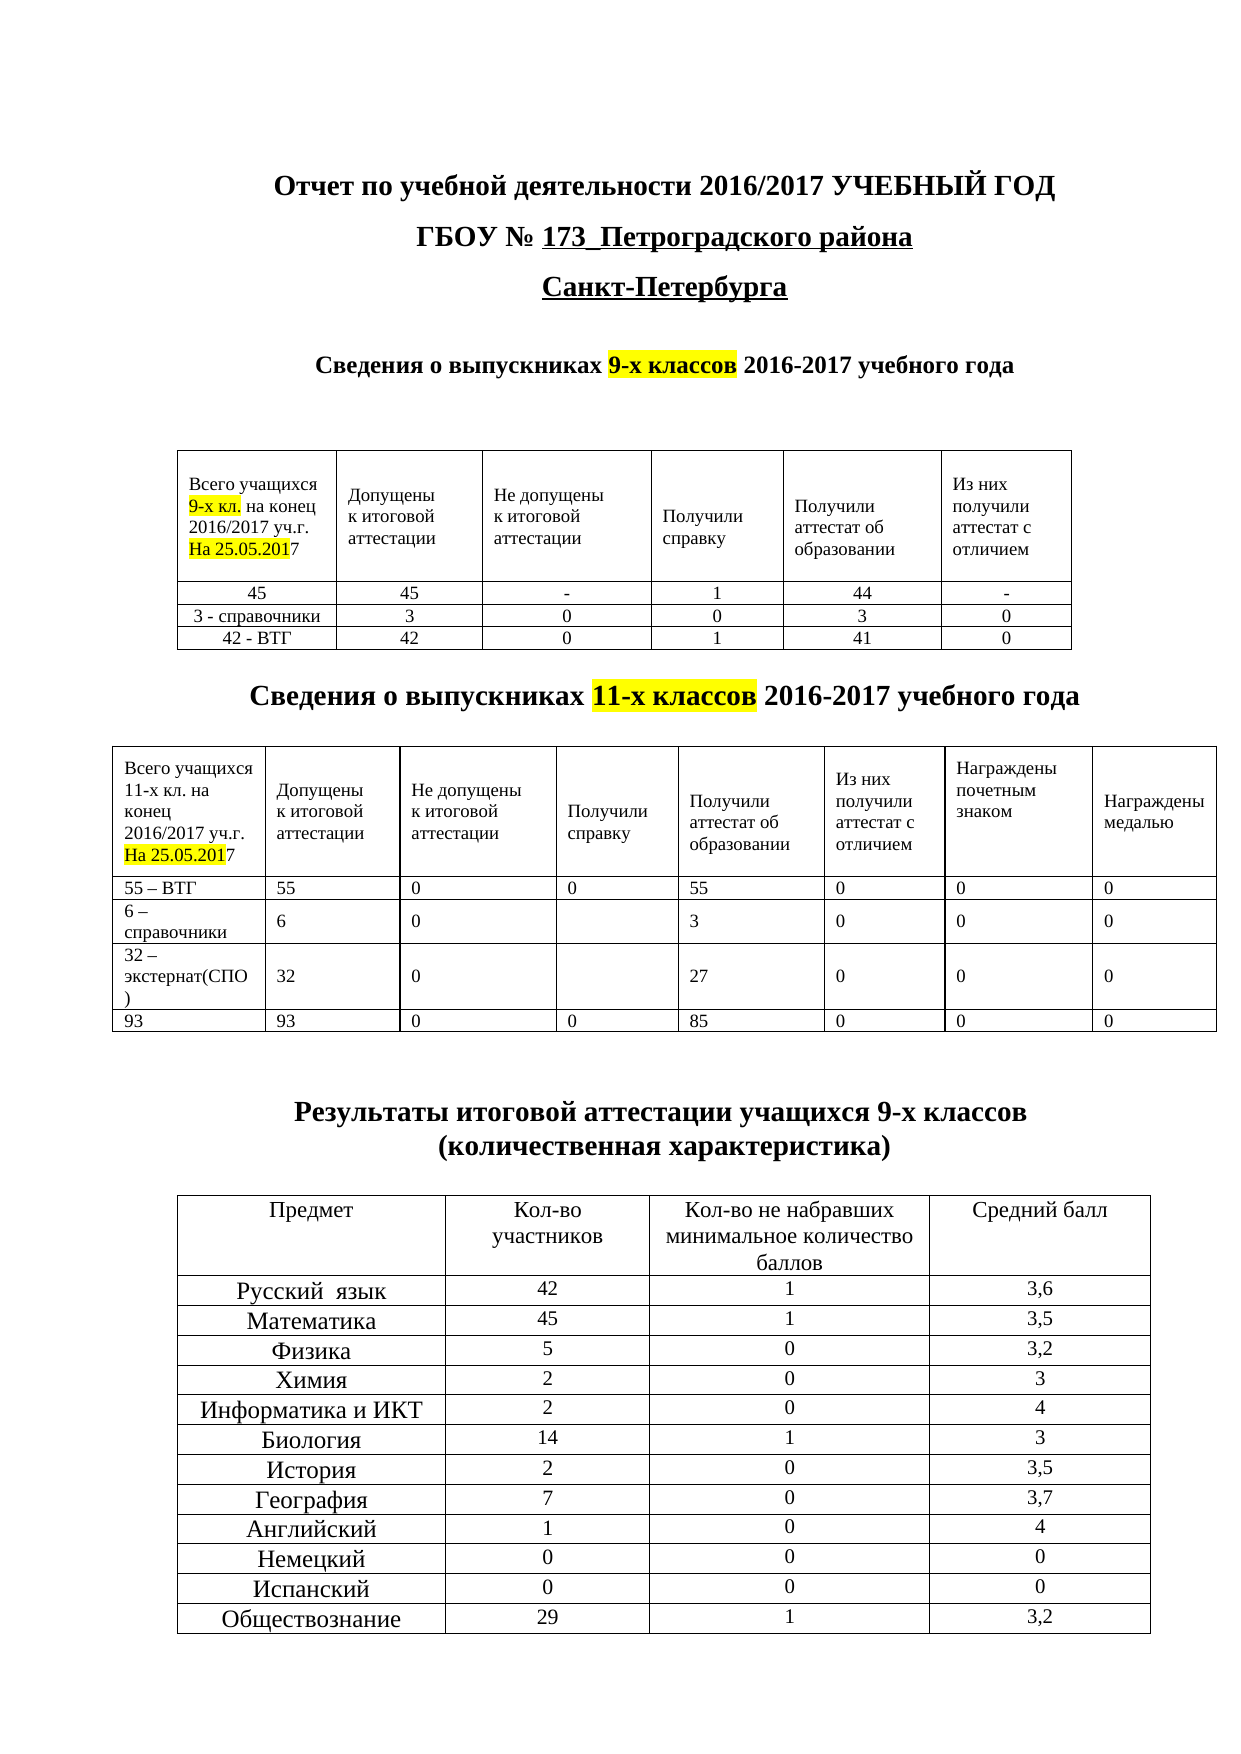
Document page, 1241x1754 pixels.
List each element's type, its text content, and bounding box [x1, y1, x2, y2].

table_cell География [178, 1485, 445, 1513]
table_cell 1 [650, 1276, 929, 1305]
table_cell 6 – справочники [113, 900, 265, 943]
table_cell 29 [446, 1604, 649, 1633]
text Сведения о выпускниках 11-х классов 2016-2017 учебного года [177, 678, 1152, 712]
table_cell 0 [946, 1010, 1092, 1031]
table_cell 0 [1093, 877, 1216, 898]
text Сведения о выпускниках 9-х классов 2016-2017 учебного года [177, 350, 608, 378]
table_cell 45 [446, 1306, 649, 1335]
table_cell 32 [266, 944, 399, 1008]
table_cell 3,7 [930, 1485, 1150, 1513]
table_cell 0 [650, 1455, 929, 1484]
table_cell 7 [446, 1485, 649, 1513]
table_cell 3,5 [930, 1455, 1150, 1484]
table_header Кол-во участников [446, 1196, 649, 1275]
table_cell 0 [1093, 1010, 1216, 1031]
table_cell 32 – экстернат(СПО) [113, 944, 265, 1008]
table_cell 0 [446, 1544, 649, 1573]
table_header Награждены медалью [1093, 747, 1216, 876]
table_cell 0 [652, 605, 783, 626]
table_cell 3 [784, 605, 941, 626]
table_cell 42 [337, 627, 482, 649]
table_cell 85 [679, 1010, 824, 1031]
table_cell 2 [446, 1395, 649, 1424]
table_cell 93 [113, 1010, 265, 1031]
table_cell 0 [483, 605, 651, 626]
table_cell 0 [557, 877, 678, 898]
table_cell 5 [446, 1336, 649, 1364]
table_cell 0 [1093, 944, 1216, 1008]
table_cell 55 – ВТГ [113, 877, 265, 898]
table_cell 0 [446, 1574, 649, 1603]
table_cell 93 [266, 1010, 399, 1031]
table_cell 0 [825, 944, 944, 1008]
text Сведения о выпускниках 9-х классов 2016-2017 учебного года [737, 350, 1152, 378]
table_cell 1 [650, 1425, 929, 1454]
table_cell 0 [401, 1010, 556, 1031]
table_cell 0 [825, 1010, 944, 1031]
table_cell - [942, 582, 1071, 603]
table_cell 0 [650, 1485, 929, 1513]
table_header Средний балл [930, 1196, 1150, 1275]
table_cell 1 [650, 1604, 929, 1633]
table_cell - [483, 582, 651, 603]
table_cell 0 [557, 1010, 678, 1031]
table_cell 45 [178, 582, 336, 603]
table_cell 0 [946, 944, 1092, 1008]
table_header Допущены к итоговой аттестации [266, 747, 399, 876]
table_header Кол-во не набравших минимальное количество баллов [650, 1196, 929, 1275]
text Отчет по учебной деятельности 2016/2017 УЧЕБНЫЙ ГОД [177, 168, 1152, 202]
table_cell 3 [930, 1366, 1150, 1394]
table_cell 0 [650, 1395, 929, 1424]
text Результаты итоговой аттестации учащихся 9-х классов [177, 1094, 1152, 1128]
table_cell Английский [178, 1515, 445, 1543]
table_cell 41 [784, 627, 941, 649]
table_header Получили справку [652, 451, 783, 581]
table_cell 45 [337, 582, 482, 603]
table_header Допущены к итоговой аттестации [337, 451, 482, 581]
table_header Из них получили аттестат с отличием [825, 747, 944, 876]
table_cell Обществознание [178, 1604, 445, 1633]
table_cell 3 - справочники [178, 605, 336, 626]
table_cell 6 [266, 900, 399, 943]
text Санкт-Петербурга [177, 269, 1152, 303]
table_cell Биология [178, 1425, 445, 1454]
table_cell 3 [930, 1425, 1150, 1454]
table_cell История [178, 1455, 445, 1484]
table_cell Русский язык [178, 1276, 445, 1305]
table_header Всего учащихся 11-х кл. на конец 2016/2017 уч.г. На 25.05.2017 [113, 747, 265, 876]
table_cell 0 [401, 900, 556, 943]
table_cell 0 [946, 877, 1092, 898]
table_header Предмет [178, 1196, 445, 1275]
table_cell 0 [401, 944, 556, 1008]
table_cell Физика [178, 1336, 445, 1364]
table_cell Информатика и ИКТ [178, 1395, 445, 1424]
table_cell 3 [679, 900, 824, 943]
table_cell 0 [1093, 900, 1216, 943]
table_cell 2 [446, 1455, 649, 1484]
text (количественная характеристика) [177, 1128, 1152, 1161]
table_cell Химия [178, 1366, 445, 1394]
table_cell 0 [650, 1544, 929, 1573]
table_cell 0 [650, 1336, 929, 1364]
table_cell 4 [930, 1515, 1150, 1543]
table_cell Испанский [178, 1574, 445, 1603]
table_header Всего учащихся 9-х кл. на конец 2016/2017 уч.г. На 25.05.2017 [178, 451, 336, 581]
table_cell 3 [337, 605, 482, 626]
table_cell 4 [930, 1395, 1150, 1424]
table_cell 3,6 [930, 1276, 1150, 1305]
table_cell 42 [446, 1276, 649, 1305]
table_cell 0 [825, 900, 944, 943]
table_header Получили аттестат об образовании [784, 451, 941, 581]
table_cell 1 [652, 582, 783, 603]
table_cell 0 [650, 1574, 929, 1603]
table_cell 0 [825, 877, 944, 898]
table_cell 0 [650, 1366, 929, 1394]
table_cell 3,2 [930, 1604, 1150, 1633]
text ГБОУ № 173_Петроградского района [177, 219, 1152, 252]
table_cell 14 [446, 1425, 649, 1454]
table_cell 0 [930, 1544, 1150, 1573]
table_cell 0 [942, 605, 1071, 626]
table_cell 27 [679, 944, 824, 1008]
table_header Из них получили аттестат с отличием [942, 451, 1071, 581]
table_header Получили аттестат об образовании [679, 747, 824, 876]
table_cell 0 [930, 1574, 1150, 1603]
table_header Получили справку [557, 747, 678, 876]
table_cell Немецкий [178, 1544, 445, 1573]
table_cell Математика [178, 1306, 445, 1335]
table_cell 55 [266, 877, 399, 898]
table_cell 0 [946, 900, 1092, 943]
table_cell 42 - ВТГ [178, 627, 336, 649]
table_cell 1 [652, 627, 783, 649]
table_header Не допущены к итоговой аттестации [483, 451, 651, 581]
table_cell 0 [650, 1515, 929, 1543]
table_cell 0 [401, 877, 556, 898]
table_cell [557, 944, 678, 1008]
table_cell 0 [942, 627, 1071, 649]
table_cell 44 [784, 582, 941, 603]
table_cell 55 [679, 877, 824, 898]
table_header Награждены почетным знаком [946, 747, 1092, 876]
table_header Не допущены к итоговой аттестации [401, 747, 556, 876]
table_cell 1 [650, 1306, 929, 1335]
table_cell 0 [483, 627, 651, 649]
table_cell 1 [446, 1515, 649, 1543]
table_cell [557, 900, 678, 943]
table_cell 3,5 [930, 1306, 1150, 1335]
table_cell 2 [446, 1366, 649, 1394]
table_cell 3,2 [930, 1336, 1150, 1364]
